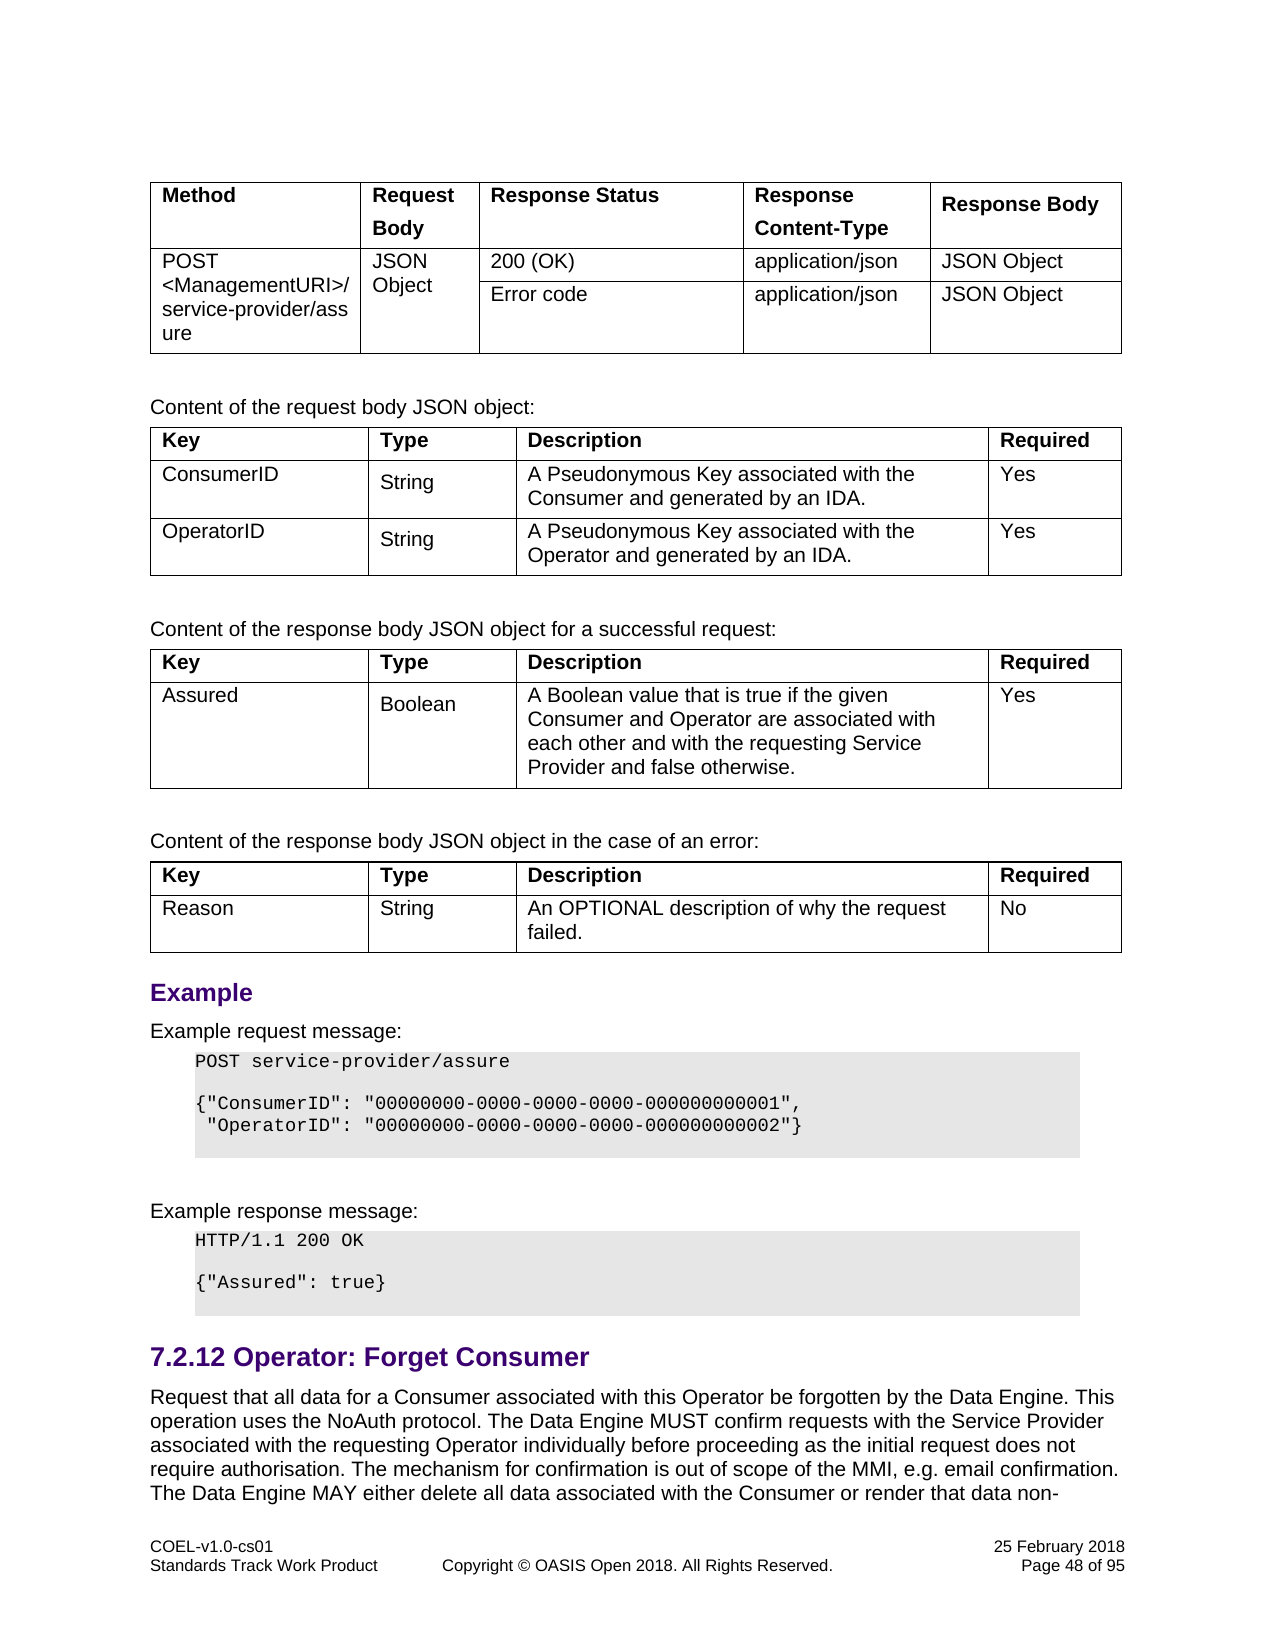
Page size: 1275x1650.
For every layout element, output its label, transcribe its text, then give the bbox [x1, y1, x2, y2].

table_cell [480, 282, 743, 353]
text Example request message: [150, 1019, 1125, 1043]
text POST service-provider/assure [195, 1052, 1080, 1073]
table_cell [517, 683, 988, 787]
text Example response message: [150, 1198, 1125, 1222]
table_header Request Body [361, 183, 479, 248]
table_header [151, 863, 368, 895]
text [150, 1384, 1125, 1504]
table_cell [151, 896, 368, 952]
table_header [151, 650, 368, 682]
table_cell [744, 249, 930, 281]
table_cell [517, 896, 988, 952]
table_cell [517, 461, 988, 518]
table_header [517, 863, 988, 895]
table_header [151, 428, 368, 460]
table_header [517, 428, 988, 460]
table_header Response Body [931, 183, 1121, 248]
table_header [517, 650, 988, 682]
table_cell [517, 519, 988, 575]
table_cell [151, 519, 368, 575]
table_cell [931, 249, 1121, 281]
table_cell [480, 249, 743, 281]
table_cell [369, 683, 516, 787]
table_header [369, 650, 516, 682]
text HTTP/1.1 200 OK [195, 1231, 1080, 1252]
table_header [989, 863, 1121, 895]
text Content of the response body JSON object for a successful request: [150, 617, 1125, 641]
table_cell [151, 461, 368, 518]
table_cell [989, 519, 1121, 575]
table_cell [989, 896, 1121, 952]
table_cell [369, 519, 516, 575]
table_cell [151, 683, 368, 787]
subtitle Example [150, 978, 1125, 1007]
text {"Assured": true} [195, 1273, 1080, 1294]
table_cell JSON Object [361, 249, 479, 353]
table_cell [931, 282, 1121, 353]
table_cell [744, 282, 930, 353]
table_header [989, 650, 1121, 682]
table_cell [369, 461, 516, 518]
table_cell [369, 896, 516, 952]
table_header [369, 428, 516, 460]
text {"ConsumerID": "00000000-0000-0000-0000-000000000001", [195, 1094, 1080, 1115]
text Content of the response body JSON object in the case of an error: [150, 829, 1125, 853]
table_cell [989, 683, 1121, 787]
text Content of the request body JSON object: [150, 395, 1125, 419]
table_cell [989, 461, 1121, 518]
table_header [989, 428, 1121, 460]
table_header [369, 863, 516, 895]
table_cell POST <ManagementURI>/ service-provider/assure [151, 249, 360, 353]
text "OperatorID": "00000000-0000-0000-0000-000000000002"} [195, 1115, 1080, 1137]
table_header Response Status [480, 183, 743, 248]
table_header Method [151, 183, 360, 248]
table_header Response Content-Type [744, 183, 930, 248]
subtitle Operator: Forget Consumer [150, 1341, 1125, 1372]
